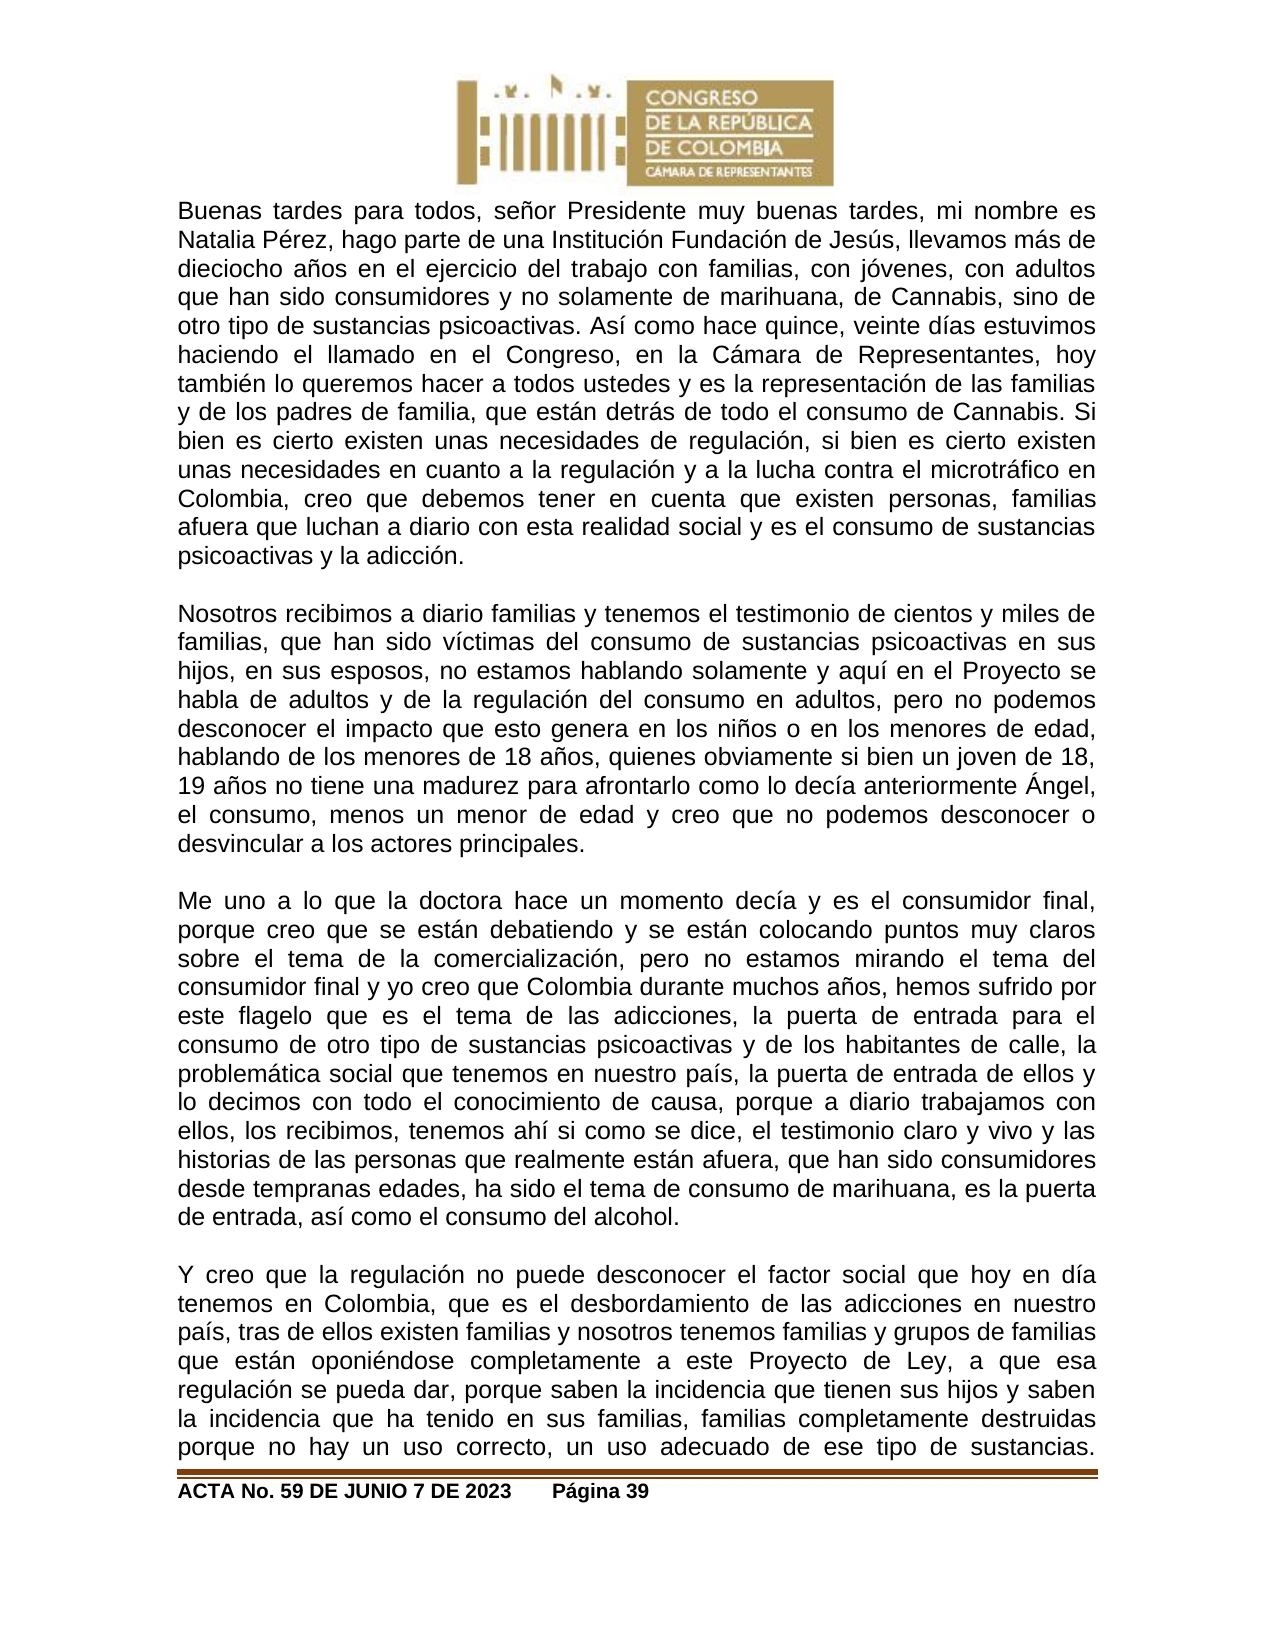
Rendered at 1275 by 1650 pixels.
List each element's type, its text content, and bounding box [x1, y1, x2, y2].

text Me uno a lo que la doctora hace un momento decía y es el consumidor final, porque creo que se están debatiendo y se están colocando puntos muy claros sobre el tema de la comercialización, pero no estamos mirando el tema del consumidor final y yo creo que Colombia durante muchos años, hemos sufrido por este flagelo que es el tema de las adicciones, la puerta de entrada para el consumo de otro tipo de sustancias psicoactivas y de los habitantes de calle, la problemática social que tenemos en nuestro país, la puerta de entrada de ellos y lo decimos con todo el conocimiento de causa, porque a diario trabajamos con ellos, los recibimos, tenemos ahí si como se dice, el testimonio claro y vivo y las historias de las personas que realmente están afuera, que han sido consumidores desde tempranas edades, ha sido el tema de consumo de marihuana, es la puerta de entrada, así como el consumo del alcohol. [177, 886, 1098, 1231]
text Buenas tardes para todos, señor Presidente muy buenas tardes, mi nombre es Natalia Pérez, hago parte de una Institución Fundación de Jesús, llevamos más de dieciocho años en el ejercicio del trabajo con familias, con jóvenes, con adultos que han sido consumidores y no solamente de marihuana, de Cannabis, sino de otro tipo de sustancias psicoactivas. Así como hace quince, veinte días estuvimos haciendo el llamado en el Congreso, en la Cámara de Representantes, hoy también lo queremos hacer a todos ustedes y es la representación de las familias y de los padres de familia, que están detrás de todo el consumo de Cannabis. Si bien es cierto existen unas necesidades de regulación, si bien es cierto existen unas necesidades en cuanto a la regulación y a la lucha contra el microtráfico en Colombia, creo que debemos tener en cuenta que existen personas, familias afuera que luchan a diario con esta realidad social y es el consumo de sustancias psicoactivas y la adicción. [177, 196, 1098, 570]
picture [430, 73, 845, 197]
text Nosotros recibimos a diario familias y tenemos el testimonio de cientos y miles de familias, que han sido víctimas del consumo de sustancias psicoactivas en sus hijos, en sus esposos, no estamos hablando solamente y aquí en el Proyecto se habla de adultos y de la regulación del consumo en adultos, pero no podemos desconocer el impacto que esto genera en los niños o en los menores de edad, hablando de los menores de 18 años, quienes obviamente si bien un joven de 18, 19 años no tiene una madurez para afrontarlo como lo decía anteriormente Ángel, el consumo, menos un menor de edad y creo que no podemos desconocer o desvincular a los actores principales. [177, 599, 1098, 857]
